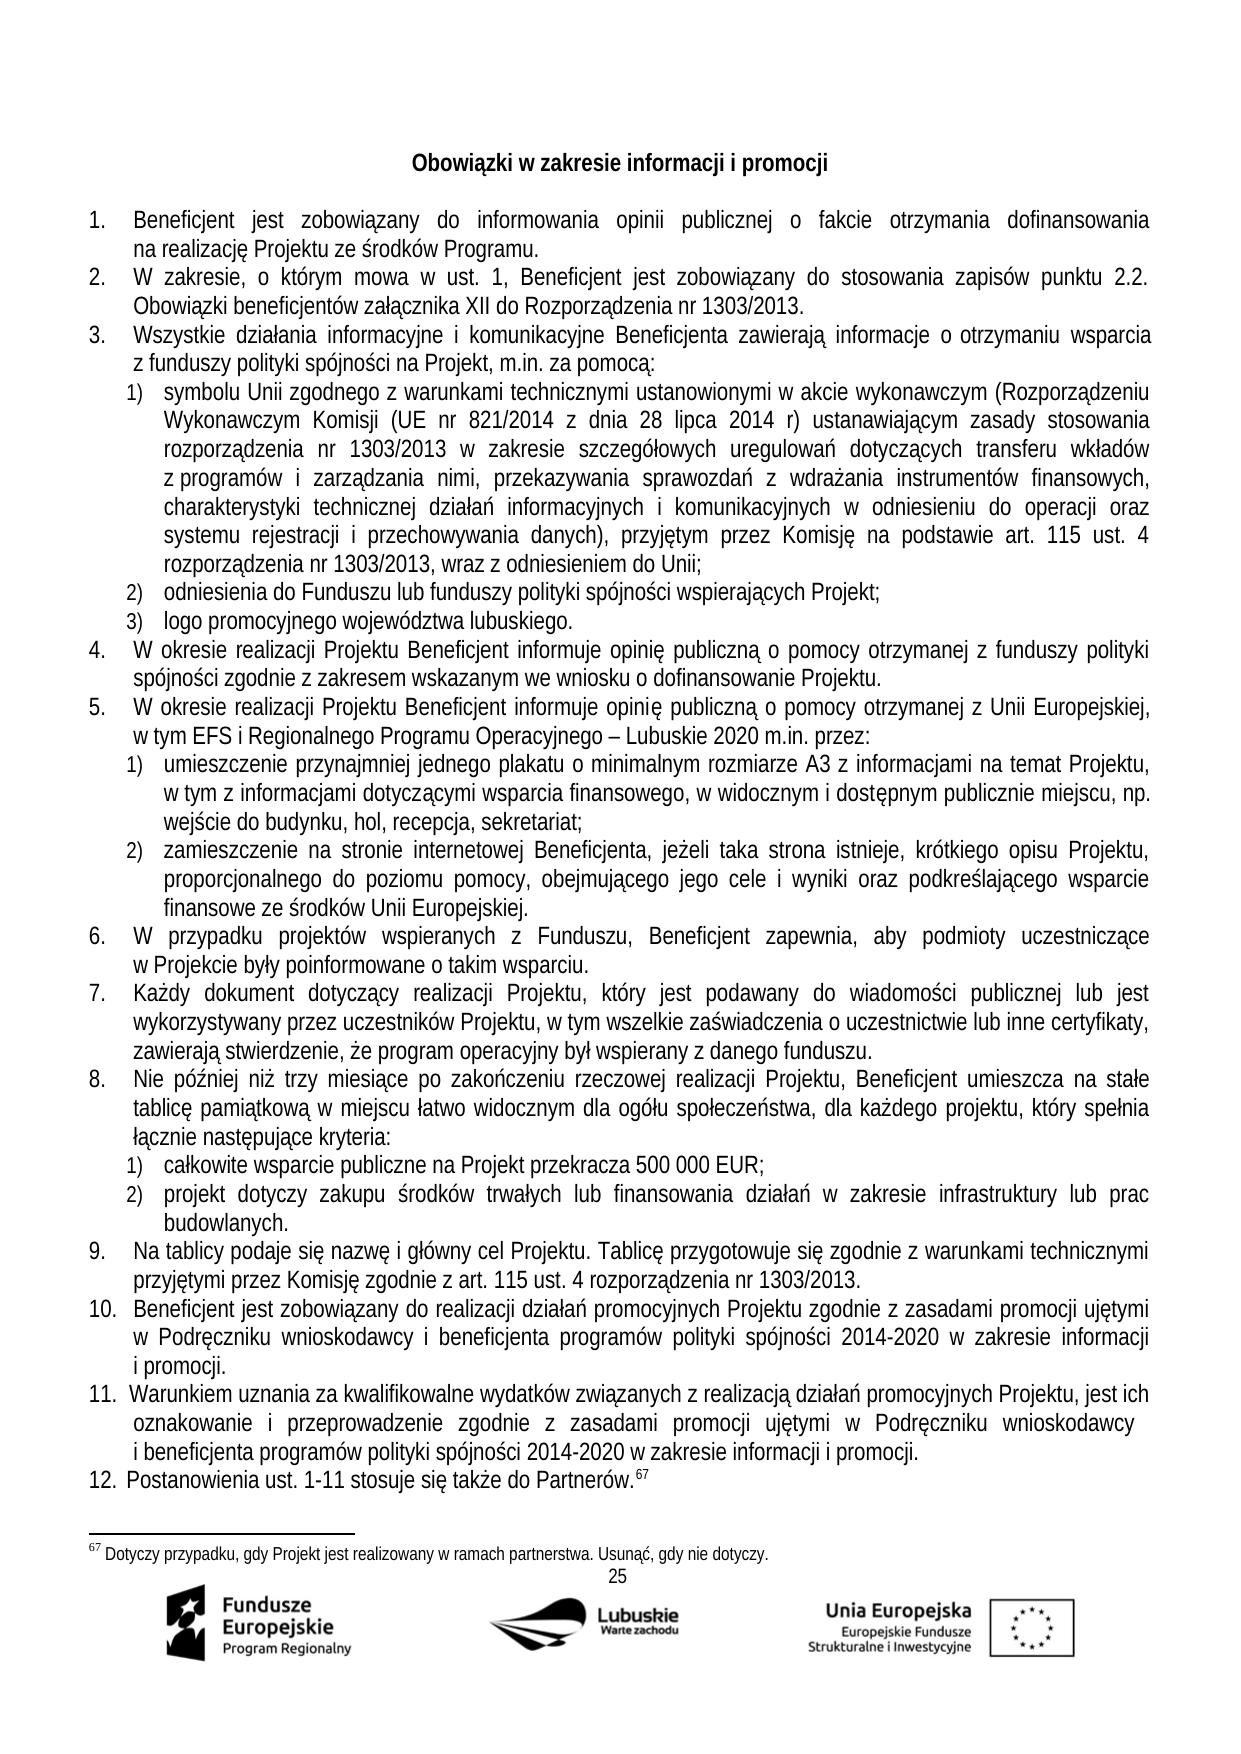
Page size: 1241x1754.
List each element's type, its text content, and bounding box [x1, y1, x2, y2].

list umieszczenie przynajmniej jednego plakatu o minimalnym rozmiarze A3 z informacjami na temat Projektu, w tym z informacjami dotyczącymi wsparcia finansowego, w widocznym i dostępnym publicznie miejscu, np. wejście do budynku, hol, recepcja, sekretariat; [126, 749, 1152, 835]
picture [147, 1564, 1093, 1681]
list Postanowienia ust. 1-11 stosuje się także do Partnerów. [89, 1465, 1152, 1494]
list Beneficjent jest zobowiązany do realizacji działań promocyjnych Projektu zgodnie z zasadami promocji ujętymi w Podręczniku wnioskodawcy i beneficjenta programów polityki spójności 2014-2020 w zakresie informacji i promocji. [89, 1293, 1152, 1379]
list W okresie realizacji Projektu Beneficjent informuje opinię publiczną o pomocy otrzymanej z funduszy polityki spójności zgodnie z zakresem wskazanym we wniosku o dofinansowanie Projektu. [89, 635, 1152, 692]
list Na tablicy podaje się nazwę i główny cel Projektu. Tablicę przygotowuje się zgodnie z warunkami technicznymi przyjętymi przez Komisję zgodnie z art. 115 ust. 4 rozporządzenia nr 1303/2013. [89, 1236, 1152, 1293]
list całkowite wsparcie publiczne na Projekt przekracza 500 000 EUR; [126, 1150, 1152, 1179]
list projekt dotyczy zakupu środków trwałych lub finansowania działań w zakresie infrastruktury lub prac budowlanych. [126, 1179, 1152, 1236]
list zamieszczenie na stronie internetowej Beneficjenta, jeżeli taka strona istnieje, krótkiego opisu Projektu, proporcjonalnego do poziomu pomocy, obejmującego jego cele i wyniki oraz podkreślającego wsparcie finansowe ze środków Unii Europejskiej. [126, 835, 1152, 921]
list symbolu Unii zgodnego z warunkami technicznymi ustanowionymi w akcie wykonawczym (Rozporządzeniu Wykonawczym Komisji (UE nr 821/2014 z dnia 28 lipca 2014 r) ustanawiającym zasady stosowania rozporządzenia nr 1303/2013 w zakresie szczegółowych uregulowań dotyczących transferu wkładów z programów i zarządzania nimi, przekazywania sprawozdań z wdrażania instrumentów finansowych, charakterystyki technicznej działań informacyjnych i komunikacyjnych w odniesieniu do operacji oraz systemu rejestracji i przechowywania danych), przyjętym przez Komisję na podstawie art. 115 ust. 4 rozporządzenia nr 1303/2013, wraz z odniesieniem do Unii; [126, 377, 1152, 577]
list logo promocyjnego województwa lubuskiego. [126, 606, 1152, 635]
list W przypadku projektów wspieranych z Funduszu, Beneficjent zapewnia, aby podmioty uczestniczące w Projekcie były poinformowane o takim wsparciu. [89, 921, 1152, 978]
list odniesienia do Funduszu lub funduszy polityki spójności wspierających Projekt; [126, 577, 1152, 606]
list Wszystkie działania informacyjne i komunikacyjne Beneficjenta zawierają informacje o otrzymaniu wsparcia z funduszy polityki spójności na Projekt, m.in. za pomocą: [89, 319, 1152, 377]
list W zakresie, o którym mowa w ust. 1, Beneficjent jest zobowiązany do stosowania zapisów punktu 2.2. Obowiązki beneficjentów załącznika XII do Rozporządzenia nr 1303/2013. [89, 262, 1152, 319]
list W okresie realizacji Projektu Beneficjent informuje opinię publiczną o pomocy otrzymanej z Unii Europejskiej, w tym EFS i Regionalnego Programu Operacyjnego – Lubuskie 2020 m.in. przez: [89, 692, 1152, 749]
list Nie później niż trzy miesiące po zakończeniu rzeczowej realizacji Projektu, Beneficjent umieszcza na stałe tablicę pamiątkową w miejscu łatwo widocznym dla ogółu społeczeństwa, dla każdego projektu, który spełnia łącznie następujące kryteria: [89, 1064, 1152, 1150]
text Obowiązki w zakresie informacji i promocji [89, 148, 1152, 176]
text 11. Warunkiem uznania za kwalifikowalne wydatków związanych z realizacją działań promocyjnych Projektu, jest ich oznakowanie i przeprowadzenie zgodnie z zasadami promocji ujętymi w Podręczniku wnioskodawcy i beneficjenta programów polityki spójności 2014-2020 w zakresie informacji i promocji. [89, 1379, 1152, 1465]
list Beneficjent jest zobowiązany do informowania opinii publicznej o fakcie otrzymania dofinansowania na realizację Projektu ze środków Programu. [89, 205, 1152, 262]
list Każdy dokument dotyczący realizacji Projektu, który jest podawany do wiadomości publicznej lub jest wykorzystywany przez uczestników Projektu, w tym wszelkie zaświadczenia o uczestnictwie lub inne certyfikaty, zawierają stwierdzenie, że program operacyjny był wspierany z danego funduszu. [89, 978, 1152, 1064]
